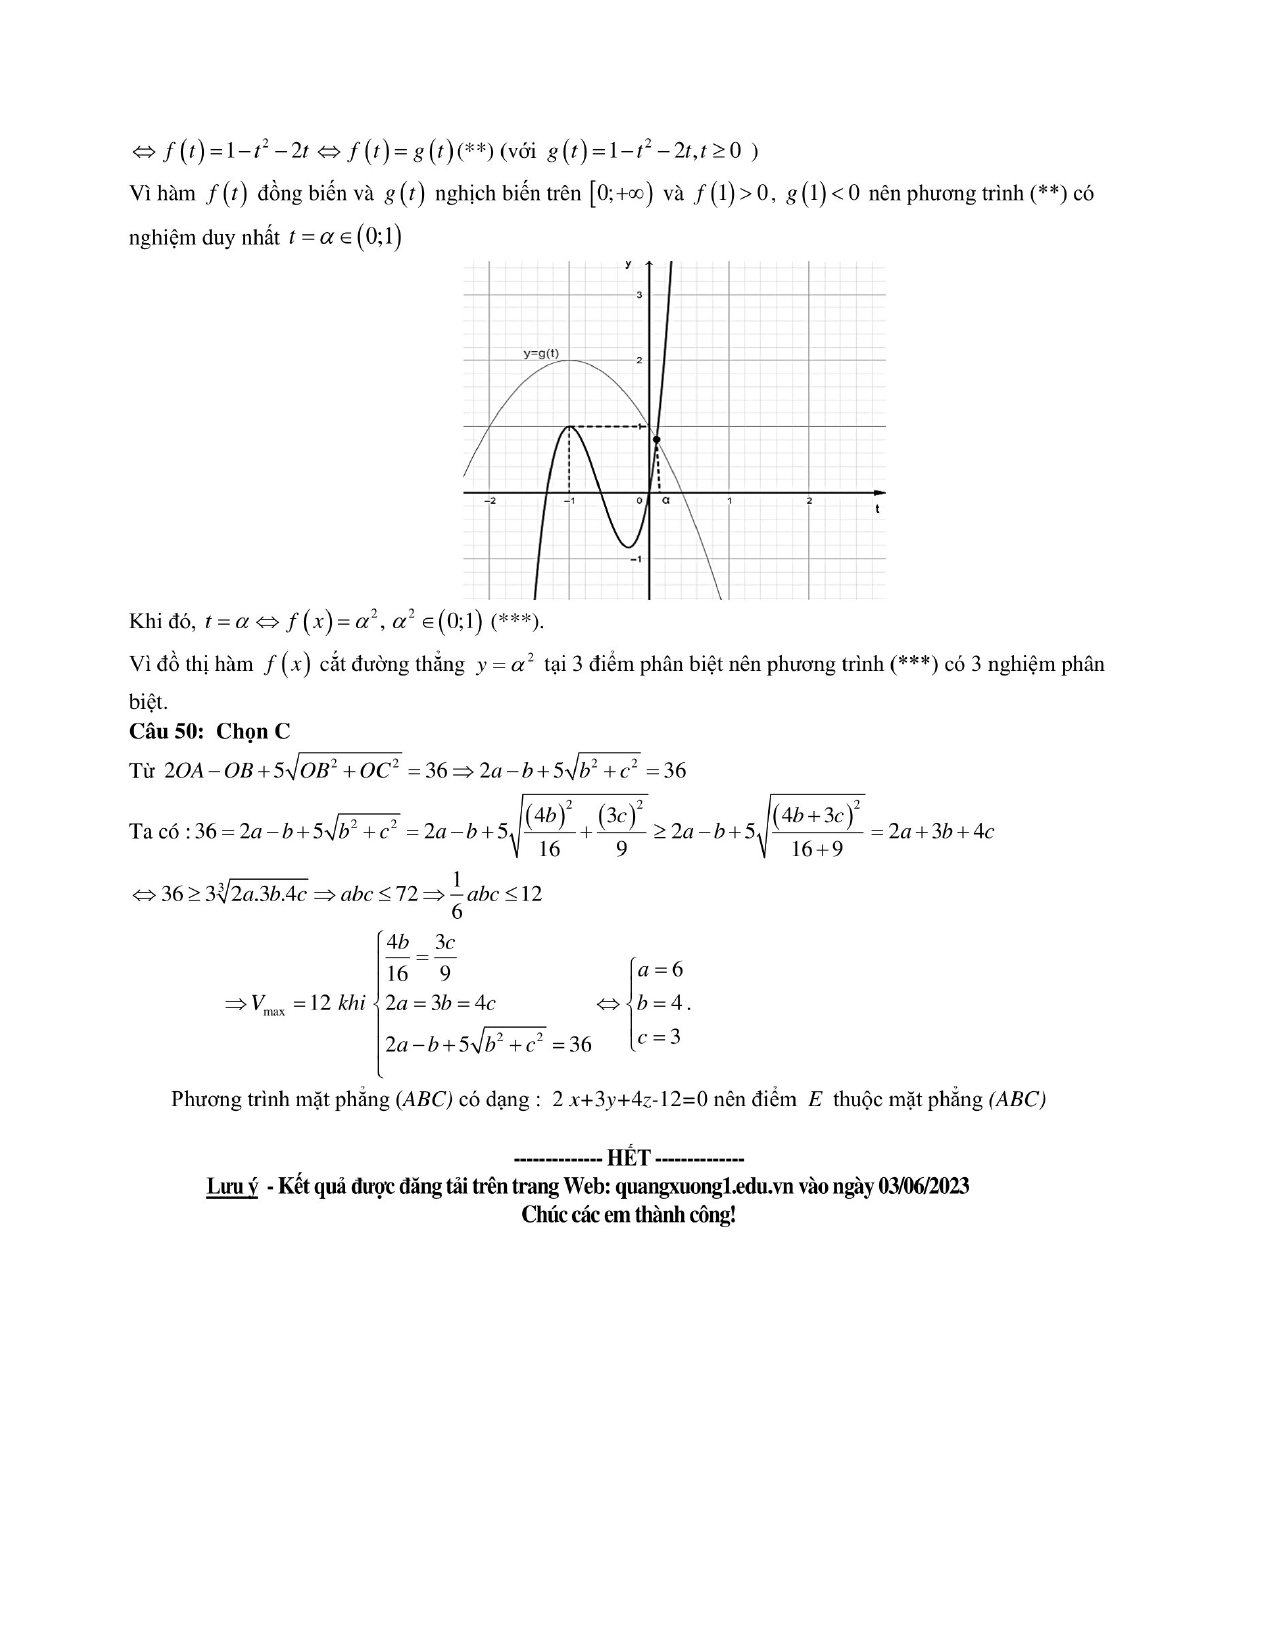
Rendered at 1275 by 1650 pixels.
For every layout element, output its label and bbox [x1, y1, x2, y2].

picture [61, 73, 1210, 1501]
